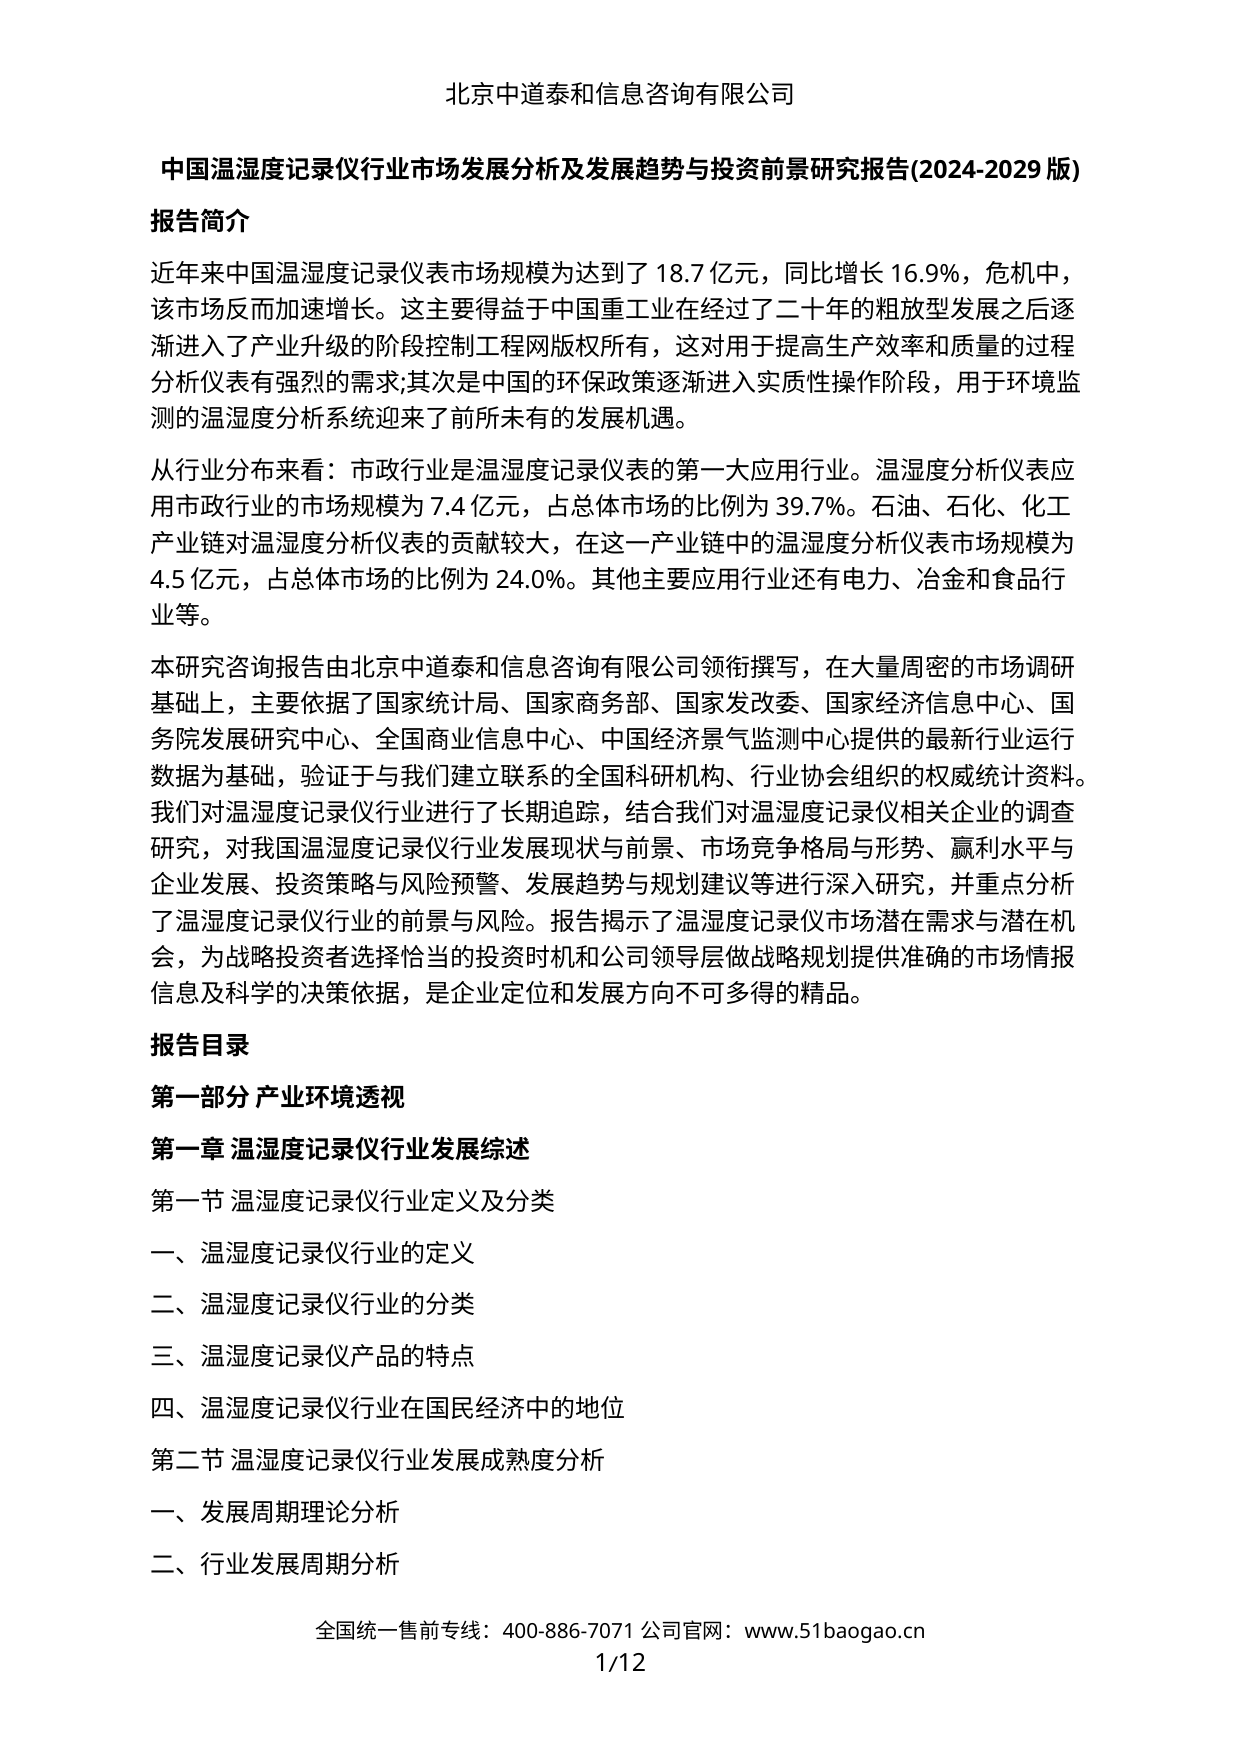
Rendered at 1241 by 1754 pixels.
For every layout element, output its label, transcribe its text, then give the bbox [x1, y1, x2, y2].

text 第二节 温湿度记录仪行业发展成熟度分析 [150, 1441, 1090, 1477]
text 二、温湿度记录仪行业的分类 [150, 1285, 1090, 1321]
text 二、行业发展周期分析 [150, 1544, 1090, 1581]
text 一、发展周期理论分析 [150, 1492, 1090, 1529]
text 第一节 温湿度记录仪行业定义及分类 [150, 1181, 1090, 1217]
text 三、温湿度记录仪产品的特点 [150, 1337, 1090, 1373]
text 第一部分 产业环境透视 [150, 1077, 1090, 1114]
text 第一章 温湿度记录仪行业发展综述 [150, 1129, 1090, 1166]
text 本研究咨询报告由北京中道泰和信息咨询有限公司领衔撰写，在大量周密的市场调研基础上，主要依据了国家统计局、国家商务部、国家发改委、国家经济信息中心、国务院发展研究中心、全国商业信息中心、中国经济景气监测中心提供的最新行业运行数据为基础，验证于与我们建立联系的全国科研机构、行业协会组织的权威统计资料。我们对温湿度记录仪行业进行了长期追踪，结合我们对温湿度记录仪相关企业的调查研究，对我国温湿度记录仪行业发展现状与前景、市场竞争格局与形势、赢利水平与企业发展、投资策略与风险预警、发展趋势与规划建议等进行深入研究，并重点分析了温湿度记录仪行业的前景与风险。报告揭示了温湿度记录仪市场潜在需求与潜在机会，为战略投资者选择恰当的投资时机和公司领导层做战略规划提供准确的市场情报信息及科学的决策依据，是企业定位和发展方向不可多得的精品。 [150, 647, 1090, 1010]
text 报告简介 [150, 202, 1090, 238]
text 报告目录 [150, 1026, 1090, 1062]
text 中国温湿度记录仪行业市场发展分析及发展趋势与投资前景研究报告(2024-2029版) [150, 150, 1090, 186]
text 一、温湿度记录仪行业的定义 [150, 1233, 1090, 1269]
text 近年来中国温湿度记录仪表市场规模为达到了18.7亿元，同比增长16.9%，危机中，该市场反而加速增长。这主要得益于中国重工业在经过了二十年的粗放型发展之后逐渐进入了产业升级的阶段控制工程网版权所有，这对用于提高生产效率和质量的过程分析仪表有强烈的需求;其次是中国的环保政策逐渐进入实质性操作阶段，用于环境监测的温湿度分析系统迎来了前所未有的发展机遇。 [150, 254, 1090, 435]
text 四、温湿度记录仪行业在国民经济中的地位 [150, 1389, 1090, 1425]
text 从行业分布来看：市政行业是温湿度记录仪表的第一大应用行业。温湿度分析仪表应用市政行业的市场规模为7.4亿元，占总体市场的比例为39.7%。石油、石化、化工产业链对温湿度分析仪表的贡献较大，在这一产业链中的温湿度分析仪表市场规模为4.5亿元，占总体市场的比例为24.0%。其他主要应用行业还有电力、冶金和食品行业等。 [150, 451, 1090, 632]
